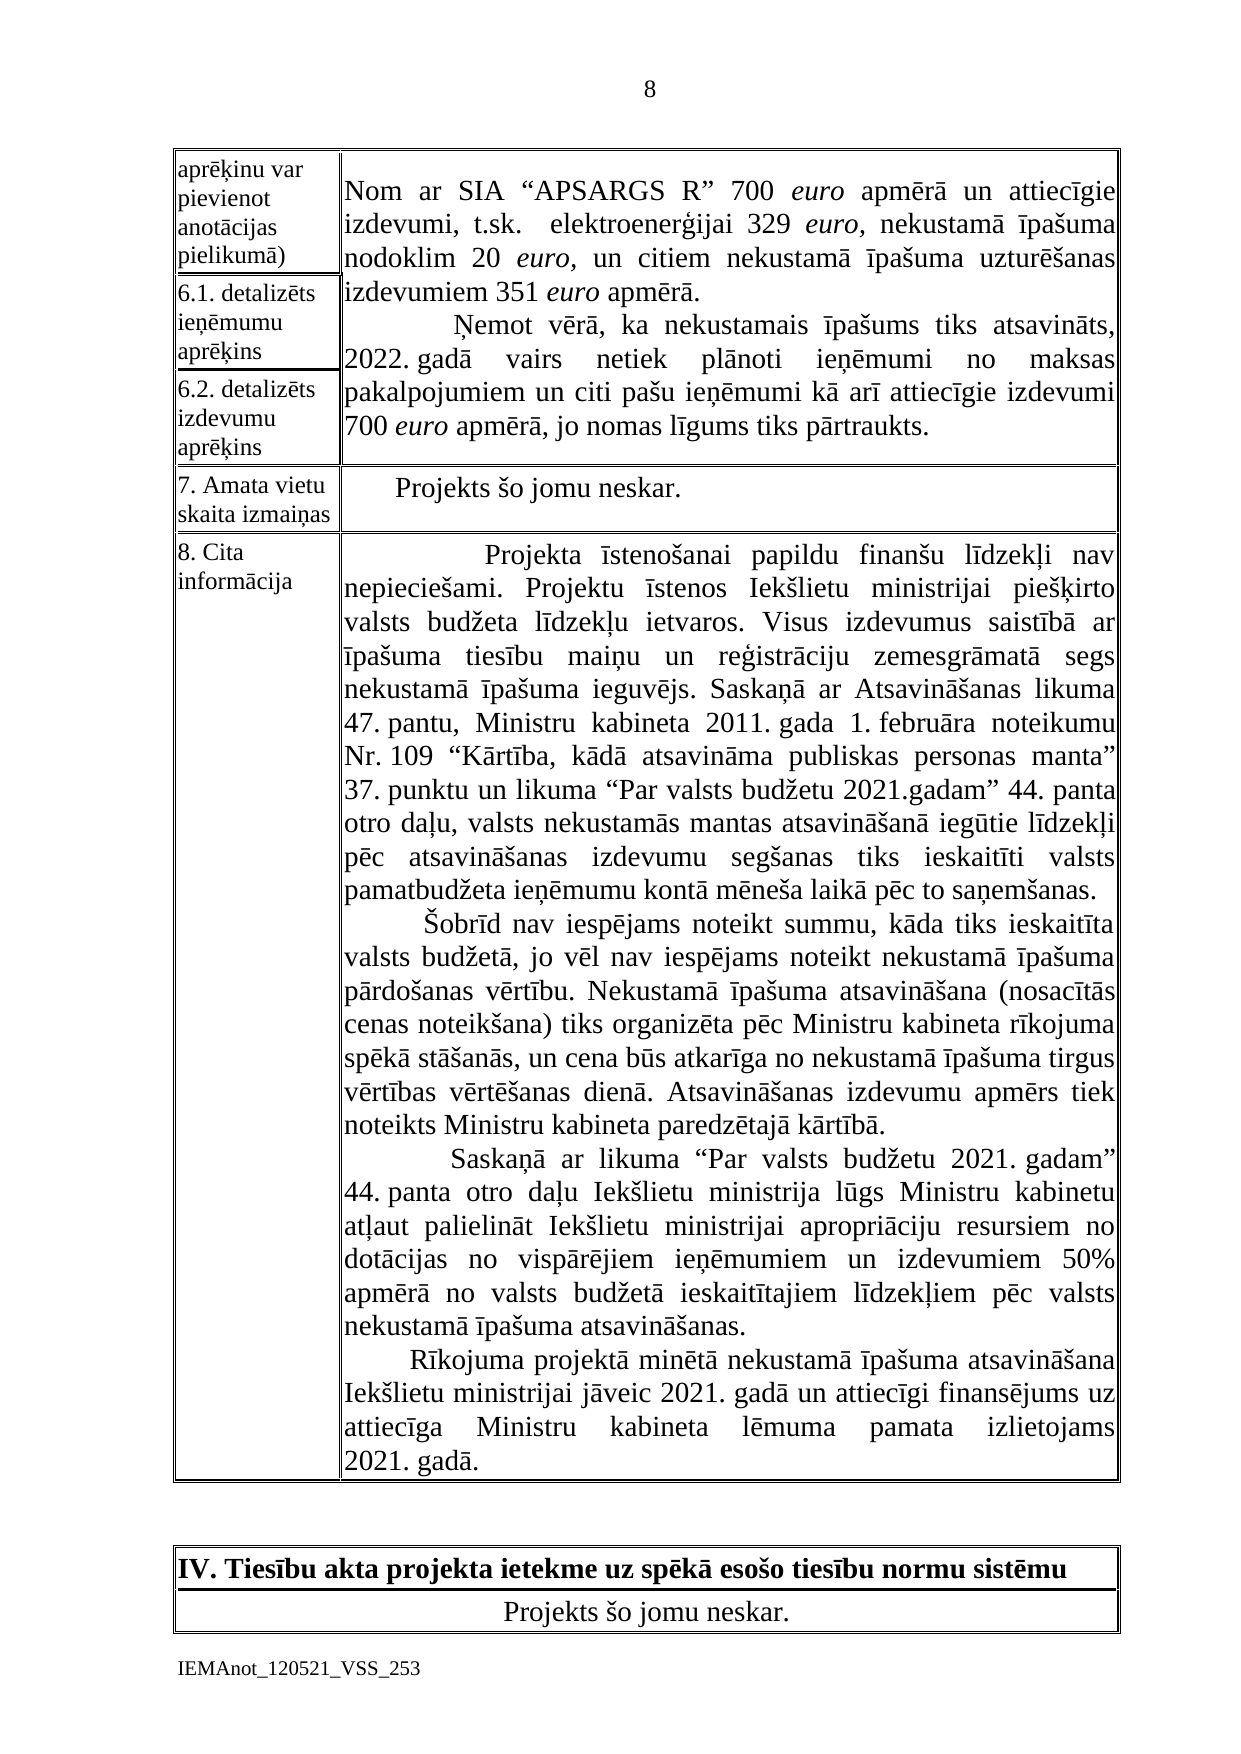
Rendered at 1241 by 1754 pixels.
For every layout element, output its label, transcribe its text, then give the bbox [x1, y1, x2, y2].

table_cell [176, 151, 341, 272]
table_cell Projekta īstenošanai papildu finanšu līdzekļi nav nepieciešami. Projektu īstenos Iekšlietu ministrijai piešķirto valsts budžeta līdzekļu ietvaros. Visus izdevumus saistībā ar īpašuma tiesību maiņu un reģistrāciju zemesgrāmatā segs nekustamā īpašuma ieguvējs. Saskaņā ar Atsavināšanas likuma 47. pantu, Ministru kabineta 2011. gada 1. februāra noteikumu Nr. 109 “Kārtība, kādā atsavināma publiskas personas manta” 37. punktu un likuma “Par valsts budžetu 2021.gadam” 44. panta otro daļu, valsts nekustamās mantas atsavināšanā iegūtie līdzekļi pēc atsavināšanas izdevumu segšanas tiks ieskaitīti valsts pamatbudžeta ieņēmumu kontā mēneša laikā pēc to saņemšanas. Šobrīd nav iespējams noteikt summu, kāda tiks ieskaitīta valsts budžetā, jo vēl nav iespējams noteikt nekustamā īpašuma pārdošanas vērtību. Nekustamā īpašuma atsavināšana (nosacītās cenas noteikšana) tiks organizēta pēc Ministru kabineta rīkojuma spēkā stāšanās, un cena būs atkarīga no nekustamā īpašuma tirgus vērtības vērtēšanas dienā. Atsavināšanas izdevumu apmērs tiek noteikts Ministru kabineta paredzētajā kārtībā. Saskaņā ar likuma “Par valsts budžetu 2021. gadam” 44. panta otro daļu Iekšlietu ministrija lūgs Ministru kabinetu atļaut palielināt Iekšlietu ministrijai apropriāciju resursiem no dotācijas no vispārējiem ieņēmumiem un izdevumiem 50% apmērā no valsts budžetā ieskaitītajiem līdzekļiem pēc valsts nekustamā īpašuma atsavināšanas. Rīkojuma projektā minētā nekustamā īpašuma atsavināšana Iekšlietu ministrijai jāveic 2021. gadā un attiecīgi finansējums uz attiecīga Ministru kabineta lēmuma pamata izlietojams 2021. gadā. [341, 531, 1119, 1479]
table_cell 6.2. detalizēts izdevumu aprēķins [174, 368, 339, 464]
table_header IV. Tiesību akta projekta ietekme uz spēkā esošo tiesību normu sistēmu [176, 1548, 1117, 1588]
table_cell 8. Cita informācija [174, 531, 341, 1479]
table_cell 7. Amata vietu skaita izmaiņas [174, 464, 341, 531]
table_cell Projekts šo jomu neskar. [174, 1588, 1119, 1631]
table_cell 6.1. detalizēts ieņēmumu aprēķins [176, 272, 341, 368]
table_cell Projekts šo jomu neskar. [341, 464, 1119, 531]
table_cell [341, 151, 1117, 464]
